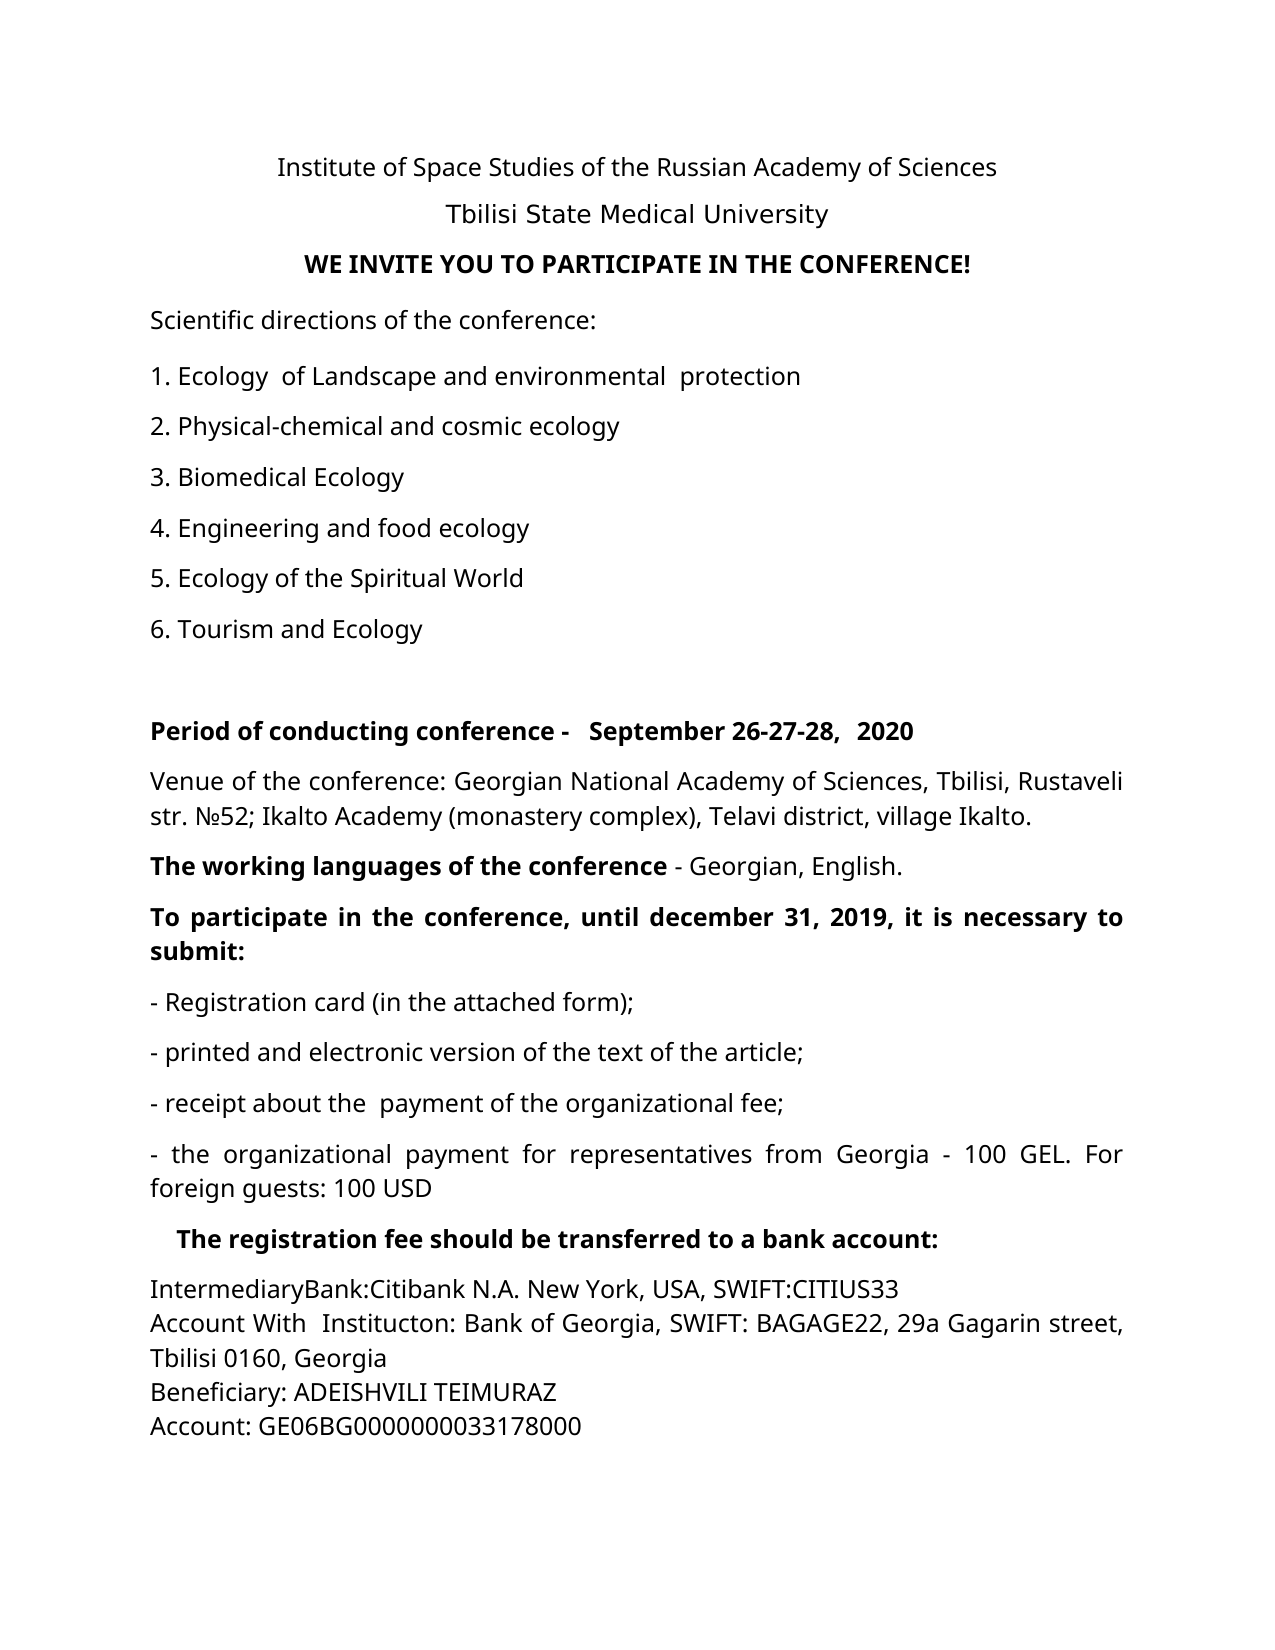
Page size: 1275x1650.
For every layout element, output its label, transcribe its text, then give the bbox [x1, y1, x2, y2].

text - the organizational payment for representatives from Georgia - 100 GEL. For foreign guests: 100 USD [150, 1137, 1125, 1205]
text 1. Ecology of Landscape and environmental protection [150, 358, 1125, 392]
text The registration fee should be transferred to a bank account: [150, 1221, 1125, 1255]
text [150, 1306, 1125, 1374]
text 2. Physical-chemical and cosmic ecology [150, 409, 1125, 443]
text 6. Tourism and Ecology [150, 612, 1125, 646]
text Account: GE06BG0000000033178000 [150, 1408, 1125, 1442]
text IntermediaryBank:Citibank N.A. New York, USA, SWIFT:CITIUS33 [150, 1272, 1125, 1306]
text Tbilisi State Medical University [150, 201, 1125, 230]
text To participate in the conference, until december 31, 2019, it is necessary to submit: [150, 899, 1125, 968]
text 4. Engineering and food ecology [150, 510, 1125, 544]
text Scientific directions of the conference: [150, 302, 1125, 336]
text WE INVITE YOU TO PARTICIPATE IN THE CONFERENCE! [150, 247, 1125, 281]
text 5. Ecology of the Spiritual World [150, 561, 1125, 595]
text Venue of the conference: Georgian National Academy of Sciences, Tbilisi, Rustaveli str. №52; Ikalto Academy (monastery complex), Telavi district, village Ikalto. [150, 764, 1125, 832]
text 3. Biomedical Ecology [150, 460, 1125, 494]
text - printed and electronic version of the text of the article; [150, 1035, 1125, 1069]
text Period of conducting conference - September 26-27-28, 2020 [150, 713, 1125, 747]
text - Registration card (in the attached form); [150, 984, 1125, 1018]
text Institute of Space Studies of the Russian Academy of Sciences [150, 150, 1125, 184]
text - receipt about the payment of the organizational fee; [150, 1086, 1125, 1120]
text The working languages of the conference - Georgian, English. [150, 849, 1125, 883]
text Beneficiary: ADEISHVILI TEIMURAZ [150, 1374, 1125, 1408]
